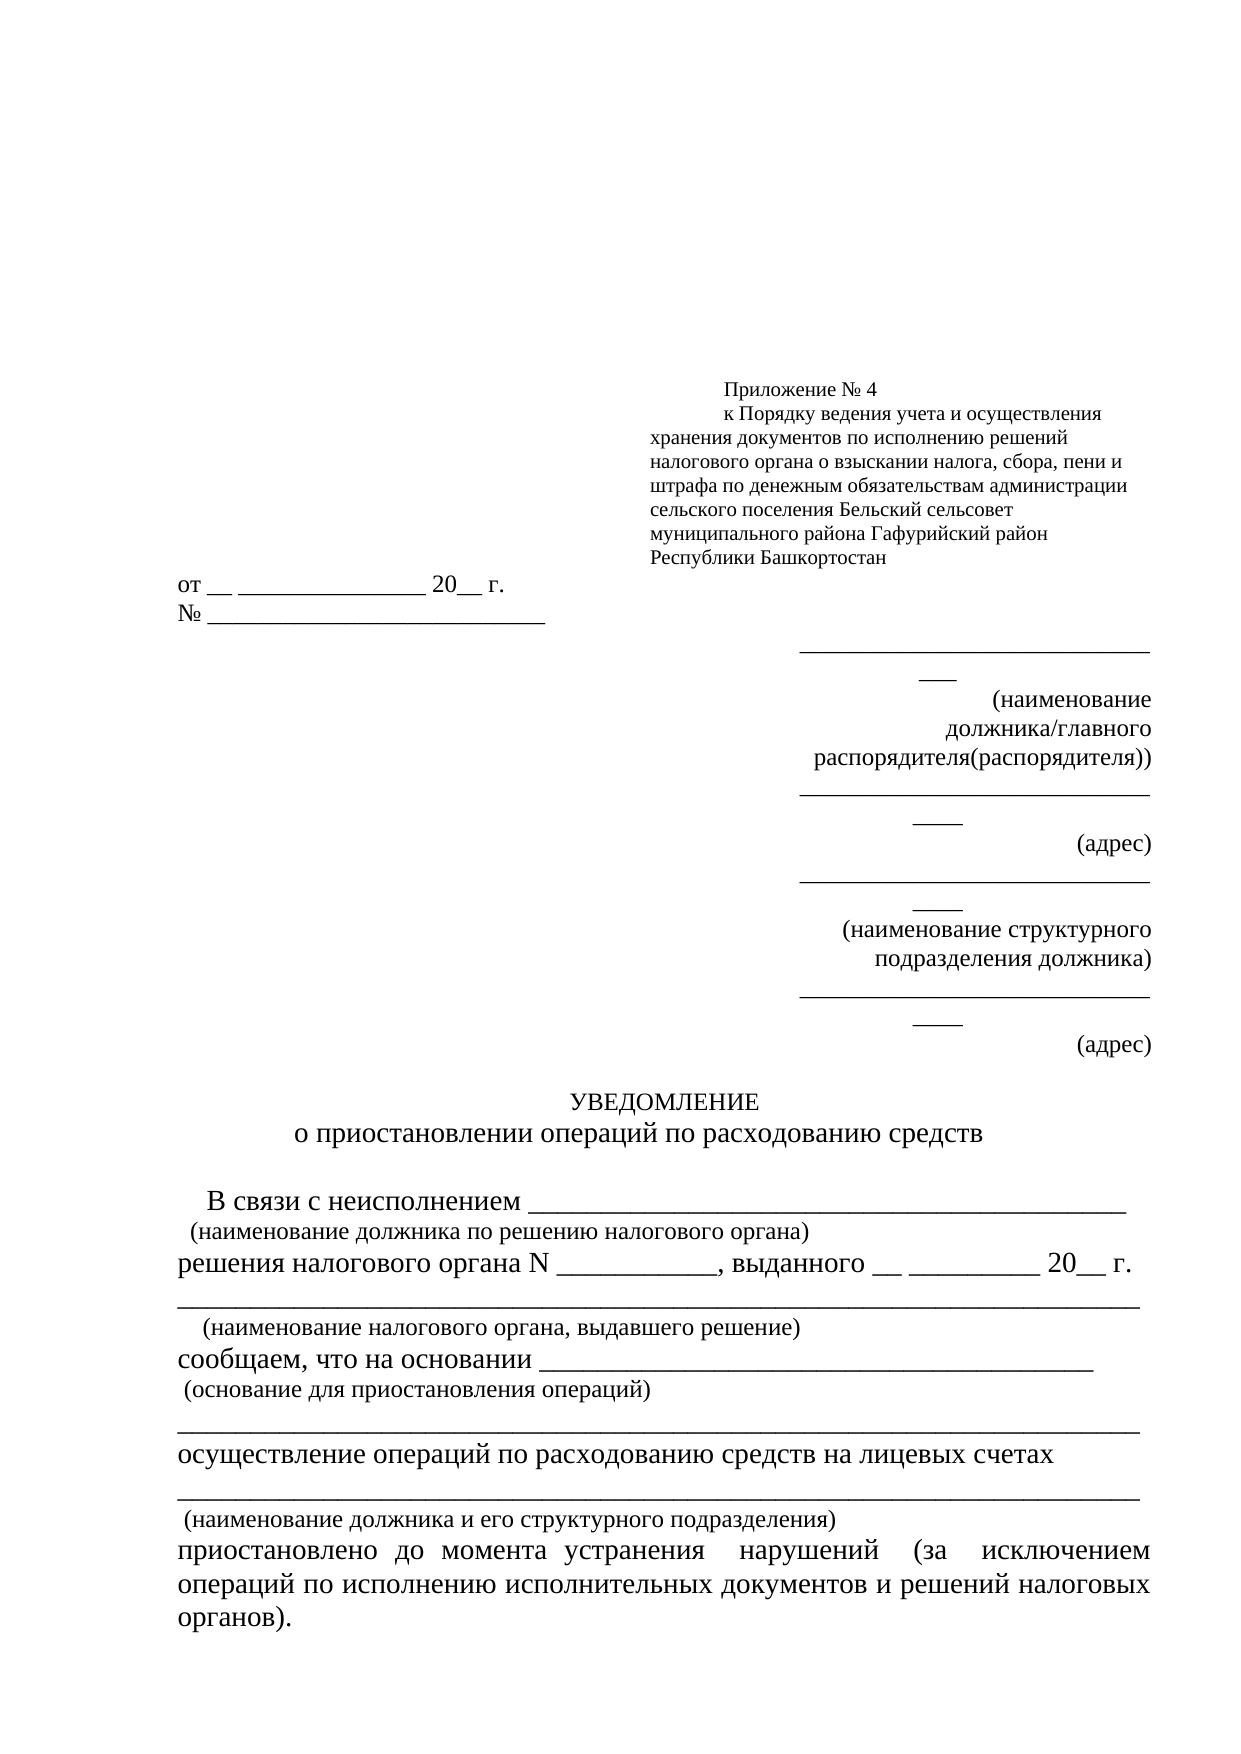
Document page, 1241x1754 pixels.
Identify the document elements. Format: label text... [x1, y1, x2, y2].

text о приостановлении операций по расходованию средств [177, 1116, 1152, 1149]
text осуществление операций по расходованию средств на лицевых счетах [177, 1437, 1152, 1470]
text __________________________________________________________________ [177, 1278, 1152, 1312]
text В связи с неисполнением _________________________________________ [177, 1183, 1152, 1216]
text __________________________________________________________________ [177, 1403, 1152, 1437]
text к Порядку ведения учета и осуществления хранения документов по исполнению решений налогового органа о взыскании налога, сбора, пени и штрафа по денежным обязательствам администрации сельского поселения Бельский сельсовет муниципального района Гафурийский район Республики Башкортостан [650, 401, 1152, 569]
text ________________________________ [723, 972, 1152, 1029]
text ________________________________ [723, 771, 1152, 828]
text (наименование должника и его структурного подразделения) [177, 1504, 1152, 1532]
text (основание для приостановления операций) [177, 1374, 1152, 1403]
text № ___________________________ [177, 598, 1152, 627]
text Приложение № 4 [650, 377, 1152, 401]
text (наименование налогового органа, выдавшего решение) [177, 1312, 1152, 1341]
text от __ _______________ 20__ г. [177, 569, 1152, 598]
text УВЕДОМЛЕНИЕ [177, 1087, 1152, 1116]
text (наименование должника/главного распорядителя(распорядителя)) [723, 684, 1152, 771]
text __________________________________________________________________ [177, 1470, 1152, 1504]
text (наименование структурного подразделения должника) [723, 914, 1152, 972]
text решения налогового органа N ___________, выданного __ _________ 20__ г. [177, 1245, 1152, 1278]
text (адрес) [723, 828, 1152, 857]
text (адрес) [723, 1029, 1152, 1058]
text _______________________________ [723, 627, 1152, 684]
text ________________________________ [723, 857, 1152, 914]
text приостановлено до момента устранения нарушений (за исключением операций по исполнению исполнительных документов и решений налоговых органов). [177, 1532, 1152, 1633]
text сообщаем, что на основании ______________________________________ [177, 1341, 1152, 1374]
text (наименование должника по решению налогового органа) [177, 1216, 1152, 1245]
